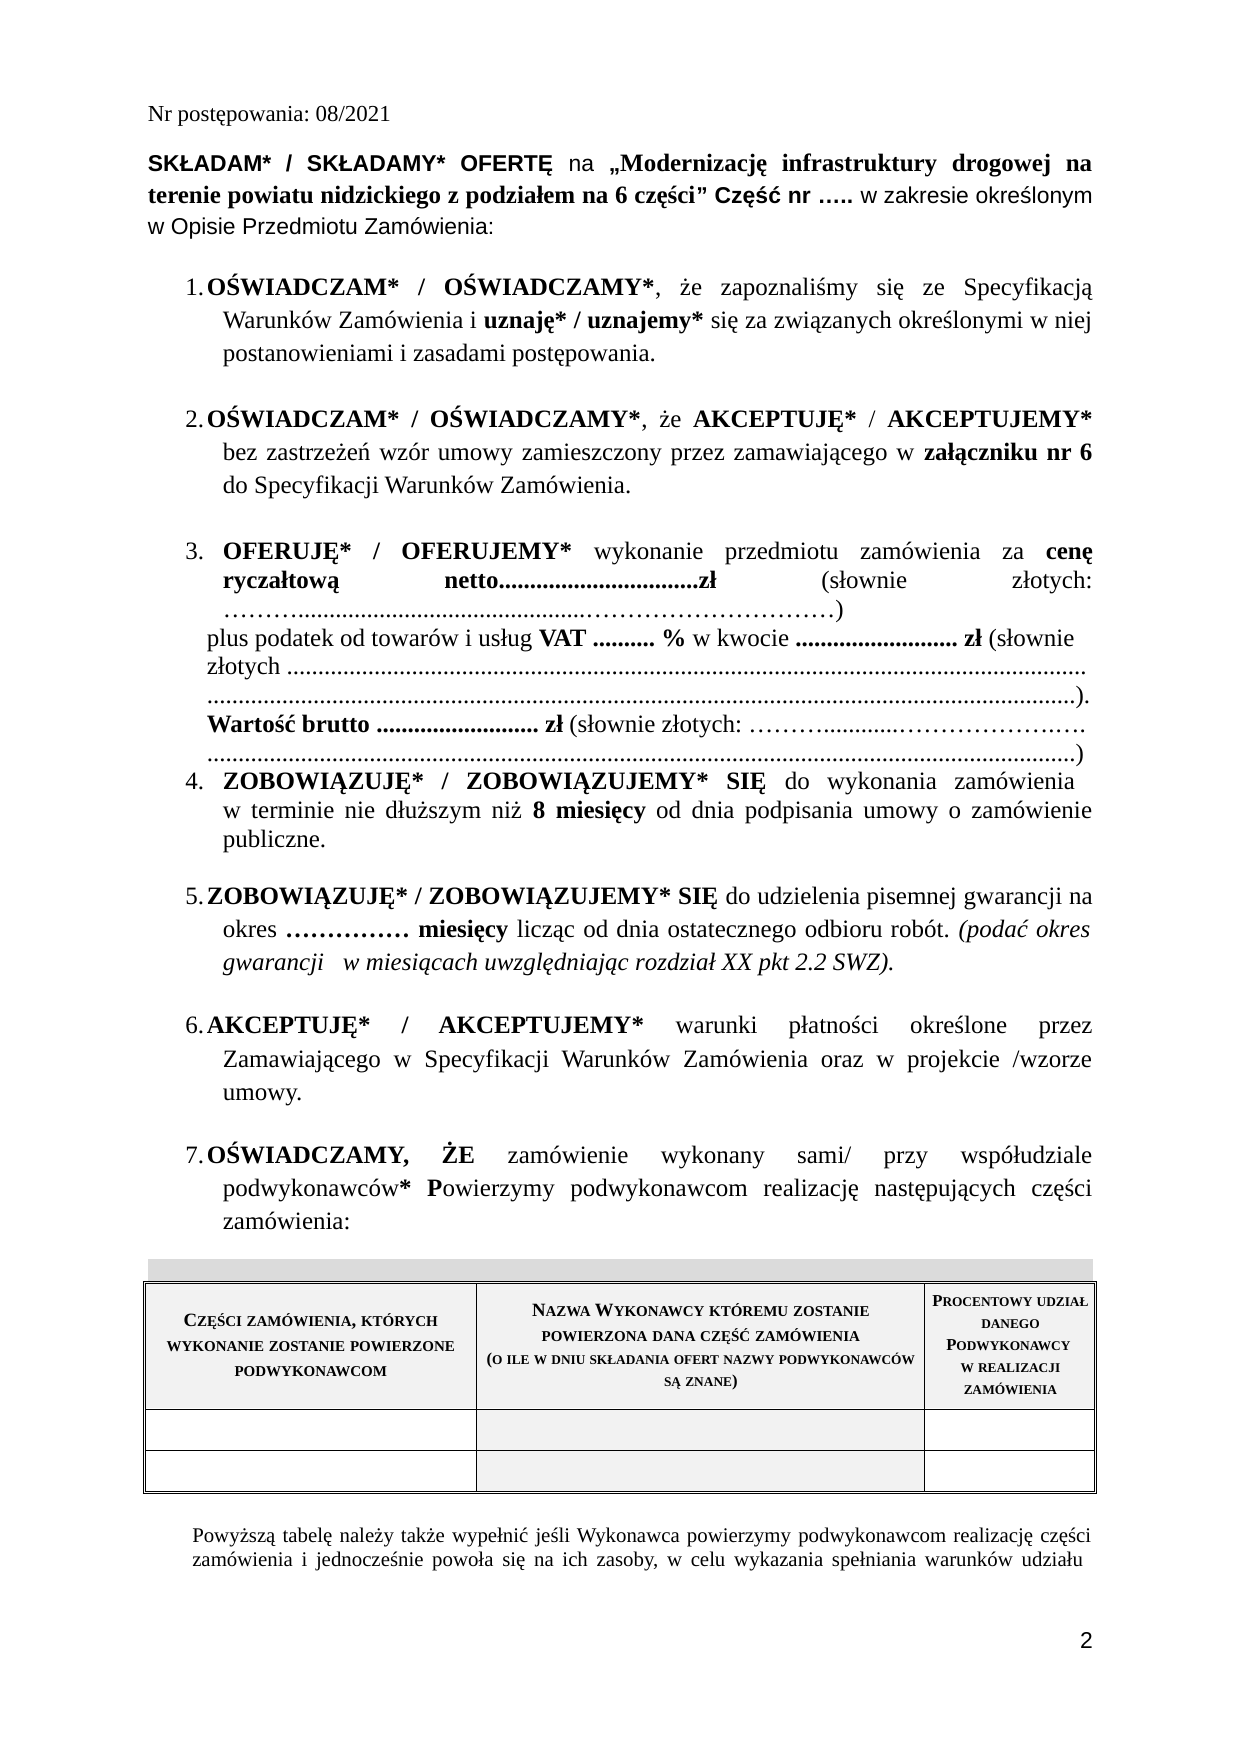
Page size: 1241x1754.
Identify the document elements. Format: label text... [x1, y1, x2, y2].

text Wartość brutto .......................... zł (słownie złotych: ………............……………….…. [207, 709, 1093, 738]
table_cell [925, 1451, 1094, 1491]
list ZOBOWIĄZUJĘ* / ZOBOWIĄZUJEMY* SIĘ do udzielenia pisemnej gwarancji na okres …………… miesięcy licząc od dnia ostatecznego odbioru robót. (podać okres gwarancji w miesiącach uwzględniając rozdział XX pkt 2.2 SWZ). [185, 881, 1093, 976]
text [192, 1523, 1093, 1571]
text ...........................................................................................................................................) [207, 738, 1093, 766]
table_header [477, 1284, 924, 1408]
text SKŁADAM* / SKŁADAMY* OFERTĘ na „Modernizację infrastruktury drogowej na terenie powiatu nidzickiego z podziałem na 6 części” Część nr ….. w zakresie określonym w Opisie Przedmiotu Zamówienia: [148, 148, 1093, 239]
list ZOBOWIĄZUJĘ* / ZOBOWIĄZUJEMY* SIĘ do wykonania zamówienia w terminie nie dłuższym niż 8 miesięcy od dnia podpisania umowy o zamówienie publiczne. [185, 766, 1093, 853]
list AKCEPTUJĘ* / AKCEPTUJEMY* warunki płatności określone przez Zamawiającego w Specyfikacji Warunków Zamówienia oraz w projekcie /wzorze umowy. [185, 1011, 1093, 1105]
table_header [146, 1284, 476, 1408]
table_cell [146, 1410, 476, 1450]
list OFERUJĘ* / OFERUJEMY* wykonanie przedmiotu zamówienia za cenę ryczałtową netto................................zł (słownie złotych: ………..............................................…………………………) [185, 536, 1093, 623]
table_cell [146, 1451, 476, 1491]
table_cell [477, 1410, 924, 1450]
text ...........................................................................................................................................). [207, 680, 1093, 709]
list OŚWIADCZAM* / OŚWIADCZAMY*, że zapoznaliśmy się ze Specyfikacją Warunków Zamówienia i uznaję* / uznajemy* się za związanych określonymi w niej postanowieniami i zasadami postępowania. [185, 272, 1093, 367]
list OŚWIADCZAM* / OŚWIADCZAMY*, że AKCEPTUJĘ* / AKCEPTUJEMY* bez zastrzeżeń wzór umowy zamieszczony przez zamawiającego w załączniku nr 6 do Specyfikacji Warunków Zamówienia. [185, 404, 1093, 499]
text złotych ................................................................................................................................ [207, 651, 1093, 680]
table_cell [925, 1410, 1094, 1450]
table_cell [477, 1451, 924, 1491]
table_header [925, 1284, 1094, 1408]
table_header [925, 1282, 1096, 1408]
list OŚWIADCZAMY, ŻE zamówienie wykonany sami/ przy współudziale podwykonawców* Powierzymy podwykonawcom realizację następujących części zamówienia: [185, 1140, 1093, 1235]
text plus podatek od towarów i usług VAT .......... % w kwocie .......................... zł (słownie [207, 623, 1093, 651]
